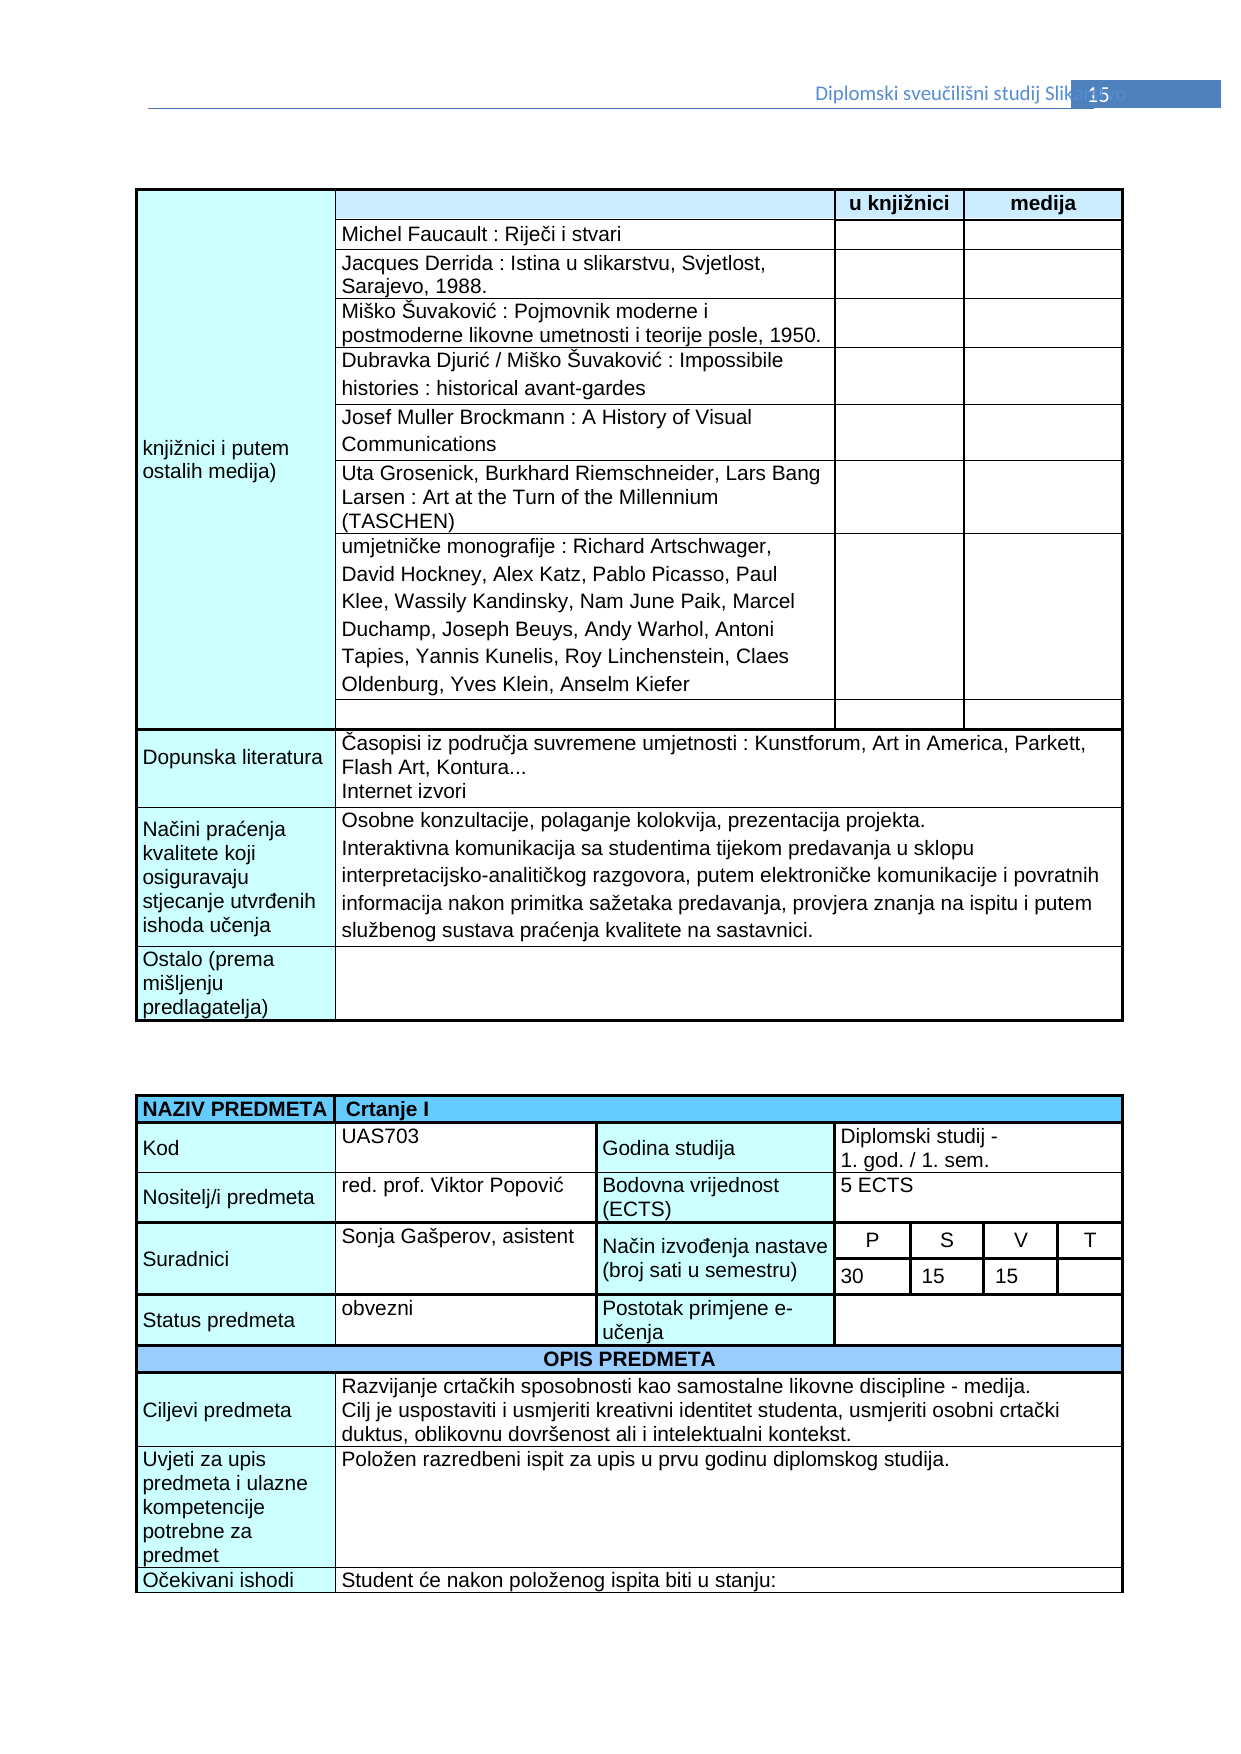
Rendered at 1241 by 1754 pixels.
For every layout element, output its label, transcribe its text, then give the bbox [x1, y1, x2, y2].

table_cell Ciljevi predmeta [138, 1374, 335, 1446]
table_cell Status predmeta [138, 1296, 335, 1344]
table_cell [836, 534, 963, 699]
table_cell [138, 1568, 335, 1592]
table_cell [1059, 1260, 1121, 1293]
table_cell obvezni [336, 1296, 595, 1344]
table_cell UAS703 [336, 1124, 595, 1172]
table_cell Položen razredbeni ispit za upis u prvu godinu diplomskog studija. [336, 1447, 1121, 1567]
table_cell Razvijanje crtačkih sposobnosti kao samostalne likovne discipline - medija. Cilj je uspostaviti i usmjeriti kreativni identitet studenta, usmjeriti osobni crtački duktus, oblikovnu dovršenost ali i intelektualni kontekst. [336, 1374, 1121, 1446]
table_cell [336, 947, 1121, 1019]
table_cell Osobne konzultacije, polaganje kolokvija, prezentacija projekta. Interaktivna komunikacija sa studentima tijekom predavanja u sklopu interpretacijsko-analitičkog razgovora, putem elektroničke komunikacije i povratnih informacija nakon primitka sažetaka predavanja, provjera znanja na ispitu i putem službenog sustava praćenja kvalitete na sastavnici. [336, 808, 1121, 946]
table_cell 30 [836, 1260, 909, 1293]
table_cell [965, 700, 1121, 728]
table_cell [138, 191, 335, 728]
table_cell Dubravka Djurić / Miško Šuvaković : Impossibile histories : historical avant-gardes [336, 348, 834, 404]
table_cell [336, 700, 834, 728]
table_cell Dopunska literatura [138, 731, 335, 807]
table_cell [965, 534, 1121, 699]
table_cell OPIS PREDMETA [138, 1347, 1121, 1371]
table_cell [965, 250, 1121, 298]
table_cell Suradnici [138, 1224, 335, 1293]
table_cell [836, 461, 963, 533]
table_cell Postotak primjene e-učenja [598, 1296, 833, 1344]
table_cell Nositelj/i predmeta [138, 1173, 335, 1221]
table_cell 5 ECTS [836, 1173, 1121, 1221]
table_cell T [1059, 1224, 1121, 1257]
table_cell V [985, 1224, 1056, 1257]
table_header NAZIV PREDMETA [138, 1097, 333, 1121]
table_cell Diplomski studij - 1. god. / 1. sem. [836, 1124, 1121, 1172]
table_cell Sonja Gašperov, asistent [336, 1224, 595, 1293]
table_cell umjetničke monografije : Richard Artschwager, David Hockney, Alex Katz, Pablo Picasso, Paul Klee, Wassily Kandinsky, Nam June Paik, Marcel Duchamp, Joseph Beuys, Andy Warhol, Antoni Tapies, Yannis Kunelis, Roy Linchenstein, Claes Oldenburg, Yves Klein, Anselm Kiefer [336, 534, 834, 699]
table_cell red. prof. Viktor Popović [336, 1173, 595, 1221]
table_cell Josef Muller Brockmann : A History of Visual Communications [336, 405, 834, 460]
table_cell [965, 191, 1121, 218]
table_cell [965, 348, 1121, 404]
table_cell Način izvođenja nastave (broj sati u semestru) [598, 1224, 833, 1293]
table_cell S [912, 1224, 982, 1257]
table_cell 15 [985, 1260, 1056, 1293]
table_cell P [836, 1224, 909, 1257]
table_cell Časopisi iz područja suvremene umjetnosti : Kunstforum, Art in America, Parkett, Flash Art, Kontura... Internet izvori [336, 731, 1121, 807]
table_header Crtanje I [336, 1097, 1121, 1121]
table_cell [836, 191, 963, 218]
table_cell [965, 461, 1121, 533]
table_cell Godina studija [598, 1124, 833, 1172]
table_cell Miško Šuvaković : Pojmovnik moderne i postmoderne likovne umetnosti i teorije posle, 1950. [336, 299, 834, 347]
table_cell [965, 299, 1121, 347]
table_cell 15 [912, 1260, 982, 1293]
table_cell [965, 405, 1121, 460]
table_cell Ostalo (prema mišljenju predlagatelja) [138, 947, 335, 1019]
table_cell [836, 700, 963, 728]
table_cell [836, 348, 963, 404]
table_cell Michel Faucault : Riječi i stvari [336, 220, 834, 249]
table_cell Uta Grosenick, Burkhard Riemschneider, Lars Bang Larsen : Art at the Turn of the Millennium (TASCHEN) [336, 461, 834, 533]
table_cell Kod [138, 1124, 335, 1172]
table_cell [965, 221, 1121, 249]
table_cell Uvjeti za upis predmeta i ulazne kompetencije potrebne za predmet [138, 1447, 335, 1567]
table_cell [836, 221, 963, 249]
table_cell Jacques Derrida : Istina u slikarstvu, Svjetlost, Sarajevo, 1988. [336, 250, 834, 298]
table_cell [836, 299, 963, 347]
table_cell Načini praćenja kvalitete koji osiguravaju stjecanje utvrđenih ishoda učenja [138, 808, 335, 946]
table_cell Naslov [336, 191, 834, 218]
table_cell Bodovna vrijednost (ECTS) [598, 1173, 833, 1221]
table_cell [836, 250, 963, 298]
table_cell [336, 1568, 1121, 1592]
table_cell [836, 1296, 1121, 1344]
table_cell [836, 405, 963, 460]
